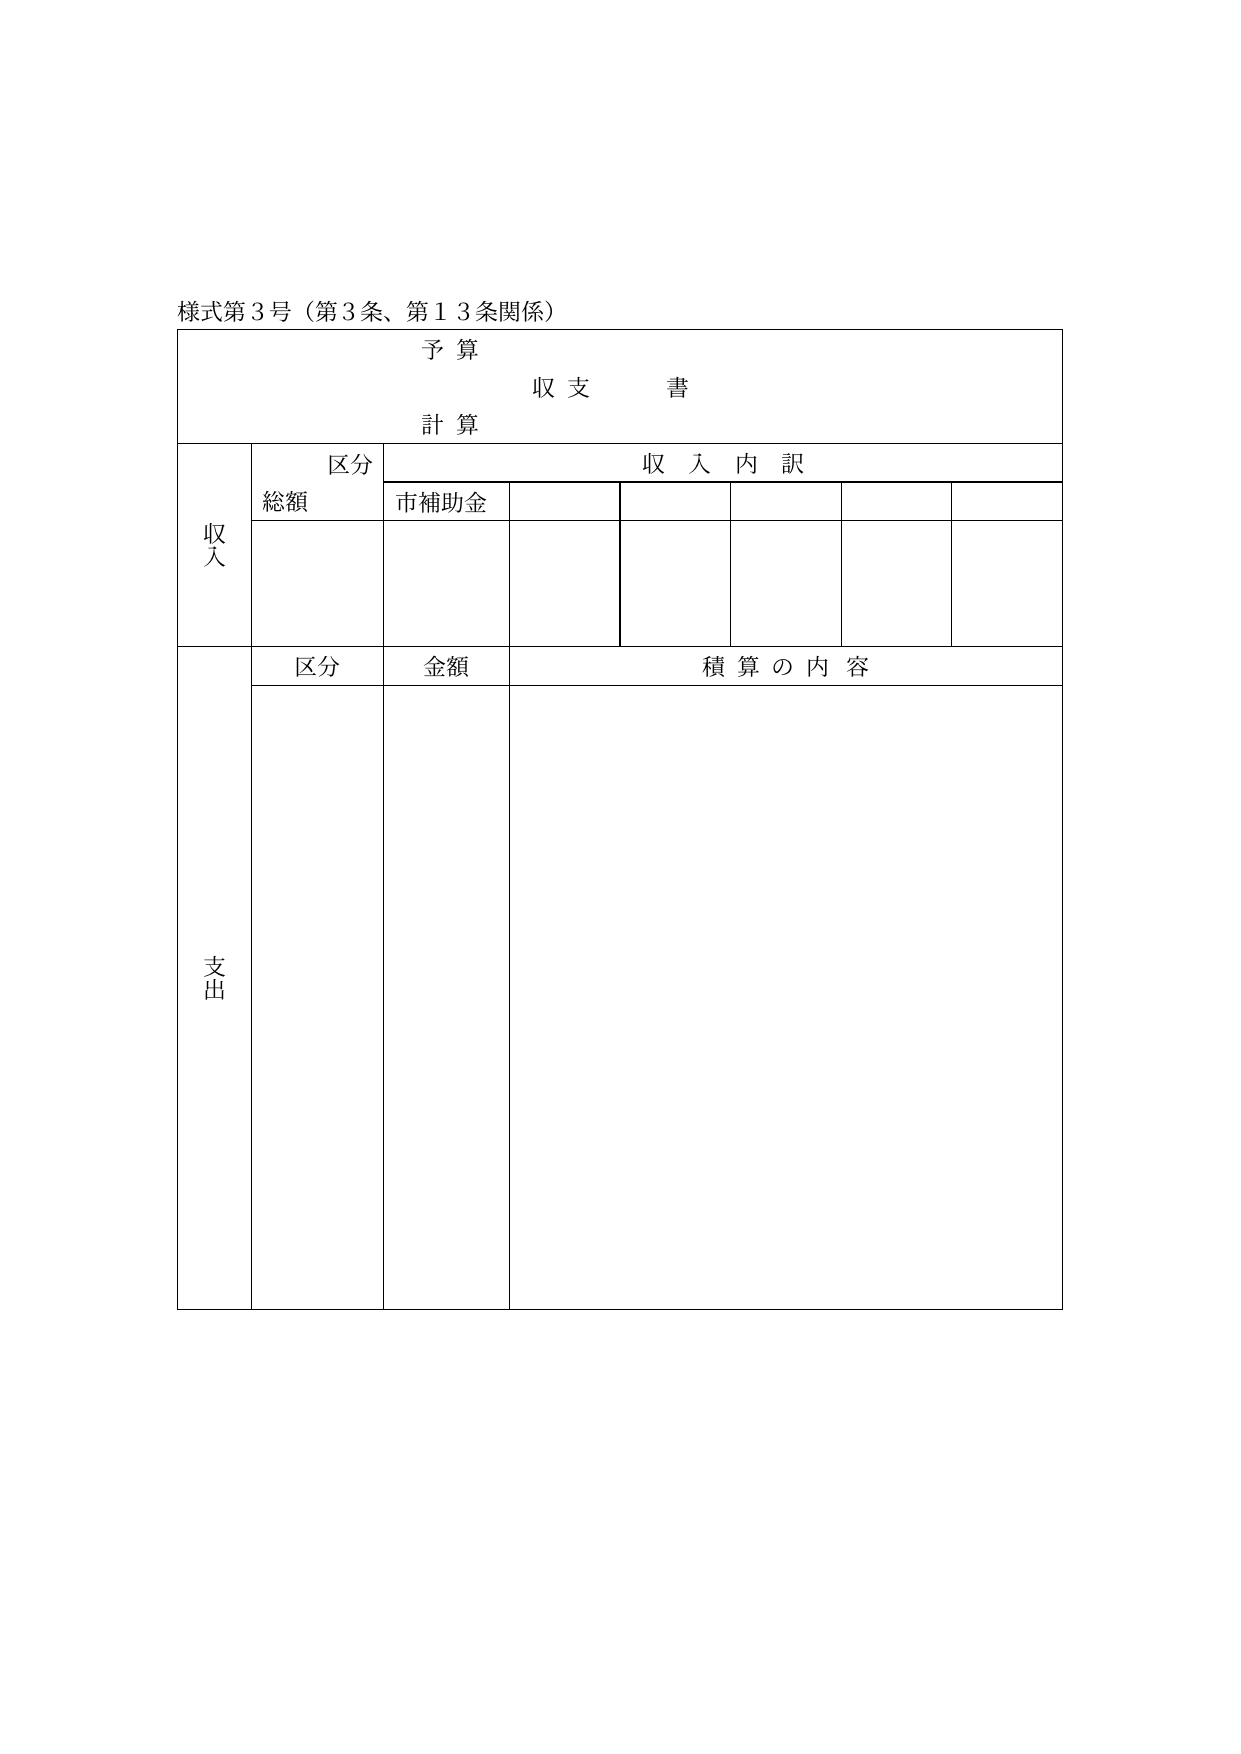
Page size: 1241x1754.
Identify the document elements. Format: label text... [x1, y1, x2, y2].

table_cell [842, 521, 951, 646]
table_cell [510, 686, 1062, 1309]
table_cell [842, 483, 951, 520]
table_cell [952, 521, 1062, 646]
table_cell [510, 521, 619, 646]
table_cell 市補助金 [384, 483, 509, 520]
table_cell [384, 521, 509, 646]
text 様式第３号（第３条、第１３条関係） [177, 292, 1063, 329]
table_cell [731, 483, 841, 520]
table_cell [252, 521, 383, 646]
table_cell [510, 483, 619, 520]
table_cell [252, 686, 383, 1309]
table_cell 金額 [384, 647, 509, 684]
table_cell 積 算 の 内 容 [510, 647, 1062, 684]
table_cell 収入 [178, 444, 251, 646]
table_cell [621, 483, 730, 520]
table_cell [621, 521, 730, 646]
table_cell [731, 521, 841, 646]
table_header 予 算 収 支 書 計 算 [178, 330, 1062, 443]
table_cell 区分 [252, 647, 383, 684]
table_cell 支出 [178, 647, 251, 1309]
table_cell 区分 総額 [252, 444, 383, 520]
table_cell 収 入 内 訳 [384, 444, 1062, 481]
table_cell [952, 483, 1062, 520]
table_cell [384, 686, 509, 1309]
